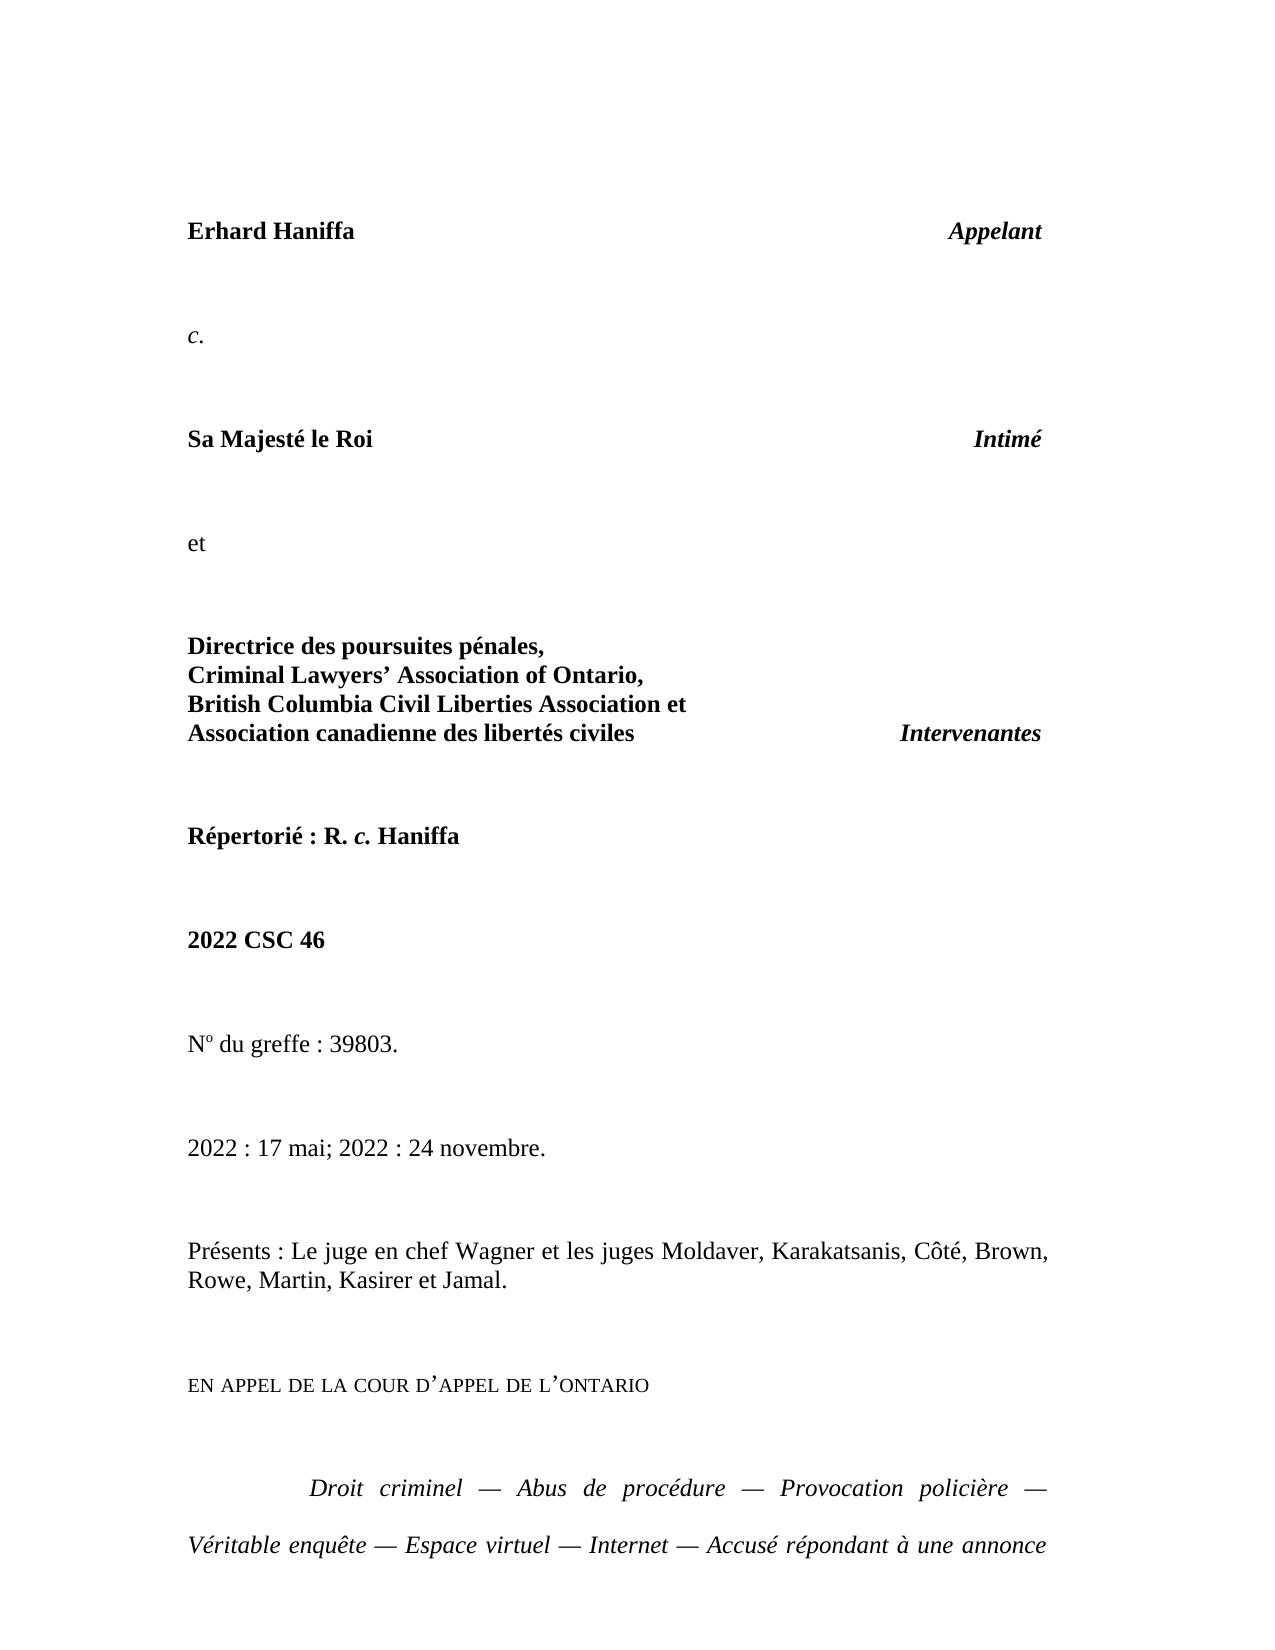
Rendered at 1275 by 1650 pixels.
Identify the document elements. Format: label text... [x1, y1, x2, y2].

text Répertorié : R. c. Haniffa [187, 821, 1050, 850]
text British Columbia Civil Liberties Association et [187, 689, 1050, 718]
text Erhard Haniffa Appelant [187, 216, 1050, 245]
text 2022 CSC 46 [187, 925, 1050, 954]
text No du greffe : 39803. [187, 1029, 1050, 1058]
text Directrice des poursuites pénales, [187, 631, 1050, 660]
text Sa Majesté le Roi Intimé [187, 424, 1050, 453]
text Présents : Le juge en chef Wagner et les juges Moldaver, Karakatsanis, Côté, Brown, Rowe, Martin, Kasirer et Jamal. [187, 1236, 1050, 1294]
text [187, 1473, 1050, 1559]
text Association canadienne des libertés civiles Intervenantes [187, 718, 1050, 746]
text c. [187, 320, 1050, 349]
text et [187, 528, 1050, 556]
text en appel de la cour d’appel de l’ontario [187, 1369, 1050, 1398]
text Criminal Lawyers’ Association of Ontario, [187, 660, 1050, 689]
text 2022 : 17 mai; 2022 : 24 novembre. [187, 1133, 1050, 1161]
